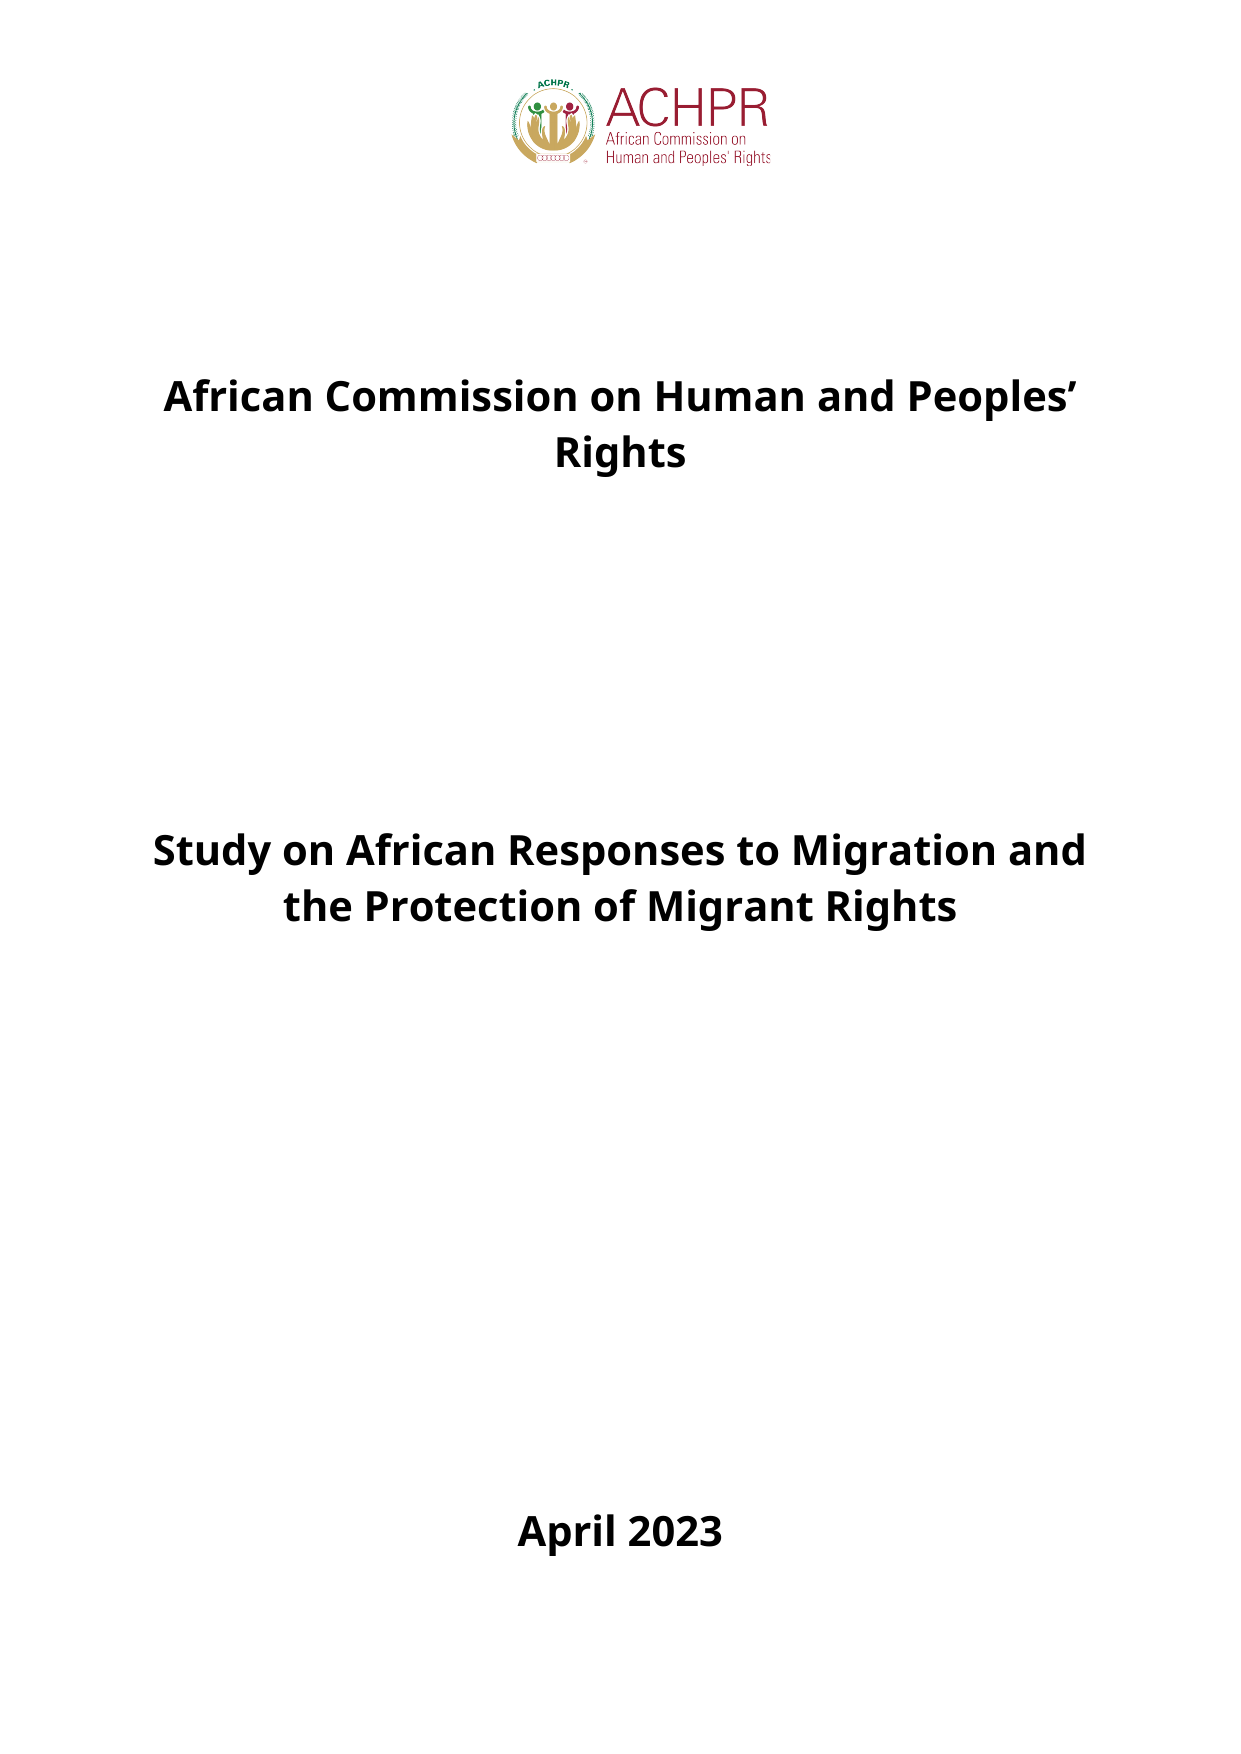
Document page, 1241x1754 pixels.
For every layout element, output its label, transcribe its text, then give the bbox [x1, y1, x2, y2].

text African Commission on Human and Peoples’ Rights [148, 366, 1093, 480]
picture [511, 79, 771, 166]
text April 2023 [148, 1502, 1093, 1558]
text Study on African Responses to Migration and the Protection of Migrant Rights [148, 821, 1093, 934]
